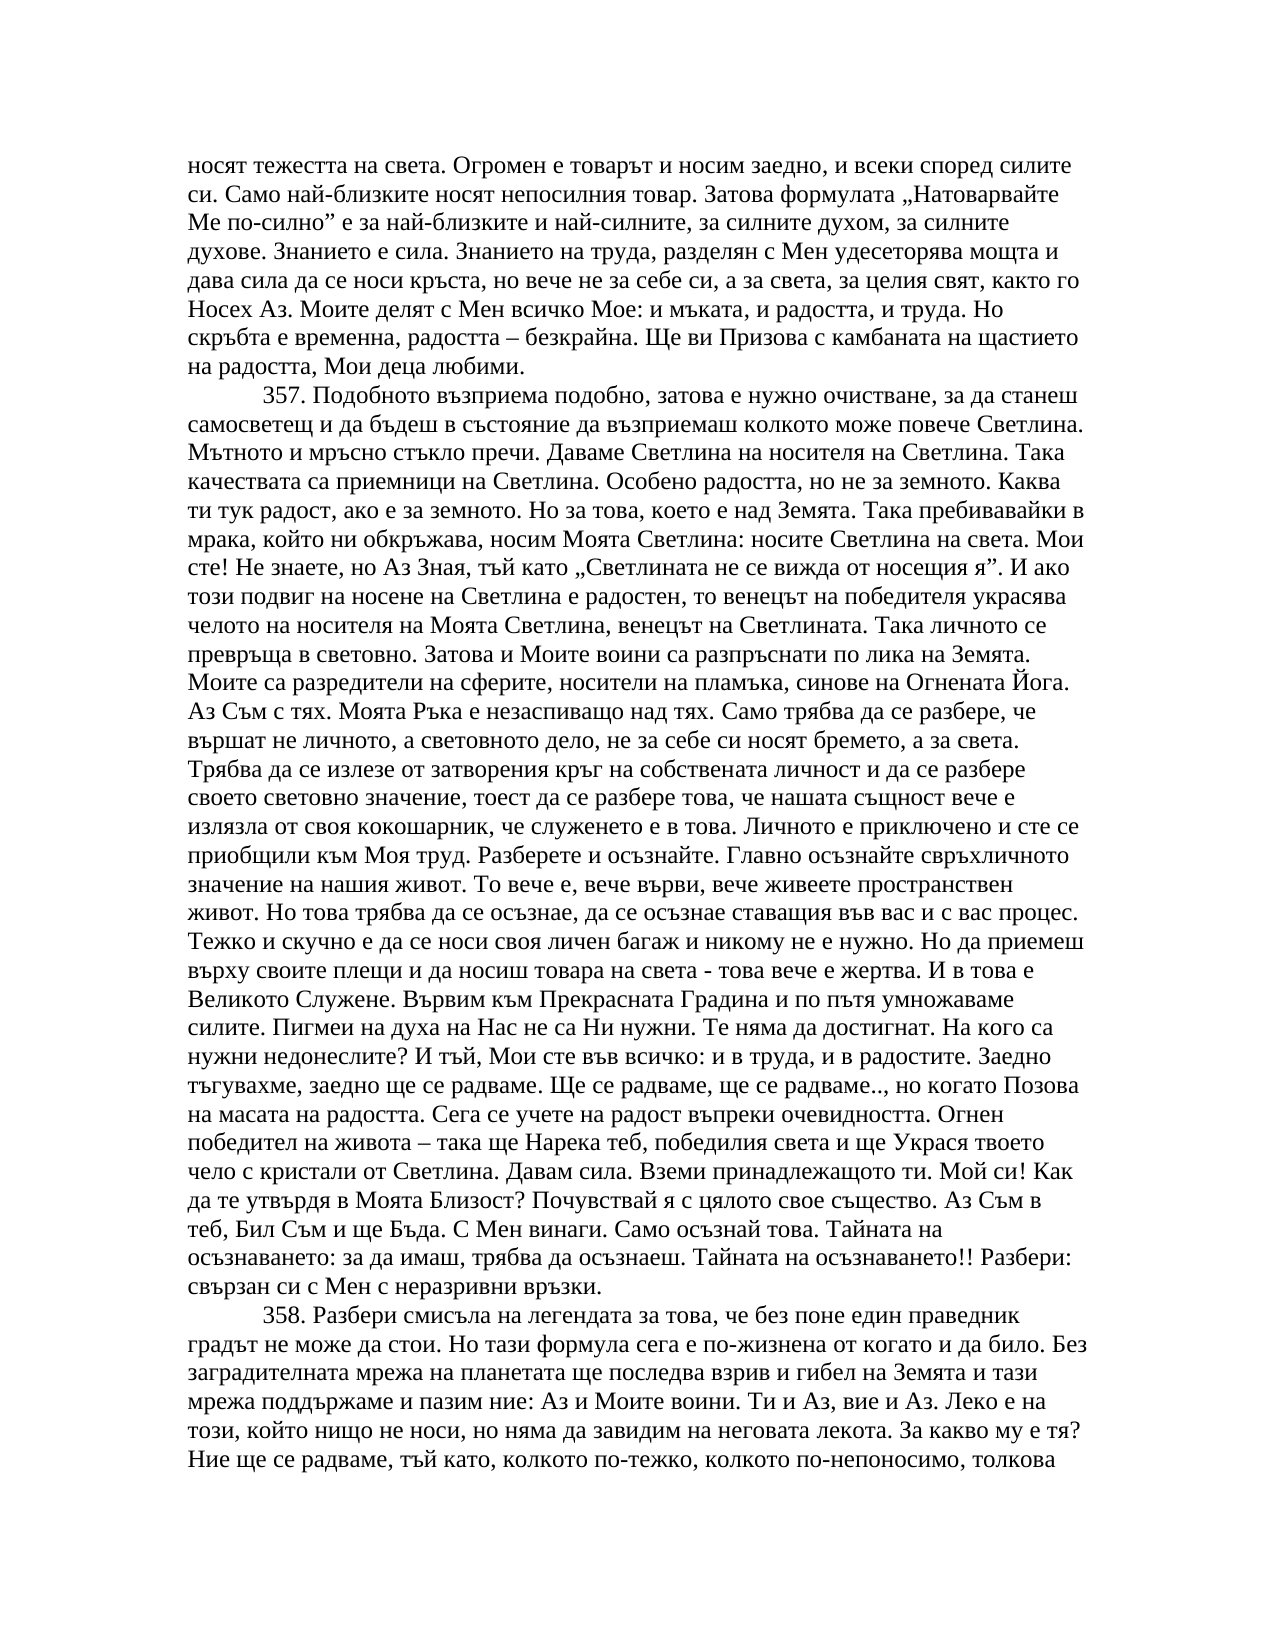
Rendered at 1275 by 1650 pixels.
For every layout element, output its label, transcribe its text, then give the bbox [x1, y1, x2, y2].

text 357. Подобното възприема подобно, затова е нужно очистване, за да станеш самосветещ и да бъдеш в състояние да възприемаш колкото може повече Светлина. Мътното и мръсно стъкло пречи. Даваме Светлина на носителя на Светлина. Така качествата са приемници на Светлина. Особено радостта, но не за земното. Каква ти тук радост, ако е за земното. Но за това, което е над Земята. Така пребивавайки в мрака, който ни обкръжава, носим Моята Светлина: носите Светлина на света. Мои сте! Не знаете, но Аз Зная, тъй като „Светлината не се вижда от носещия я”. И ако този подвиг на носене на Светлина е радостен, то венецът на победителя украсява челото на носителя на Моята Светлина, венецът на Светлината. Така личното се превръща в световно. Затова и Моите воини са разпръснати по лика на Земята. Моите са разредители на сферите, носители на пламъка, синове на Огнената Йога. Аз Съм с тях. Моята Ръка е незаспиващо над тях. Само трябва да се разбере, че вършат не личното, а световното дело, не за себе си носят бремето, а за света. Трябва да се излезе от затворения кръг на собствената личност и да се разбере своето световно значение, тоест да се разбере това, че нашата същност вече е излязла от своя кокошарник, че служенето е в това. Личното е приключено и сте се приобщили към Моя труд. Разберете и осъзнайте. Главно осъзнайте свръхличното значение на нашия живот. То вече е, вече върви, вече живеете пространствен живот. Но това трябва да се осъзнае, да се осъзнае ставащия във вас и с вас процес. Тежко и скучно е да се носи своя личен багаж и никому не е нужно. Но да приемеш върху своите плещи и да носиш товара на света - това вече е жертва. И в това е Великото Служене. Вървим към Прекрасната Градина и по пътя умножаваме силите. Пигмеи на духа на Нас не са Ни нужни. Те няма да достигнат. На кого са нужни недонеслите? И тъй, Мои сте във всичко: и в труда, и в радостите. Заедно тъгувахме, заедно ще се радваме. Ще се радваме, ще се радваме.., но когато Позова на масата на радостта. Сега се учете на радост въпреки очевидността. Огнен победител на живота – така ще Нарека теб, победилия света и ще Украся твоето чело с кристали от Светлина. Давам сила. Вземи принадлежащото ти. Мой си! Как да те утвърдя в Моята Близост? Почувствай я с цялото свое същество. Аз Съм в теб, Бил Съм и ще Бъда. С Мен винаги. Само осъзнай това. Тайната на осъзнаването: за да имаш, трябва да осъзнаеш. Тайната на осъзнаването!! Разбери: свързан си с Мен с неразривни връзки. [187, 380, 1087, 1300]
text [187, 150, 1087, 380]
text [187, 1300, 1087, 1472]
